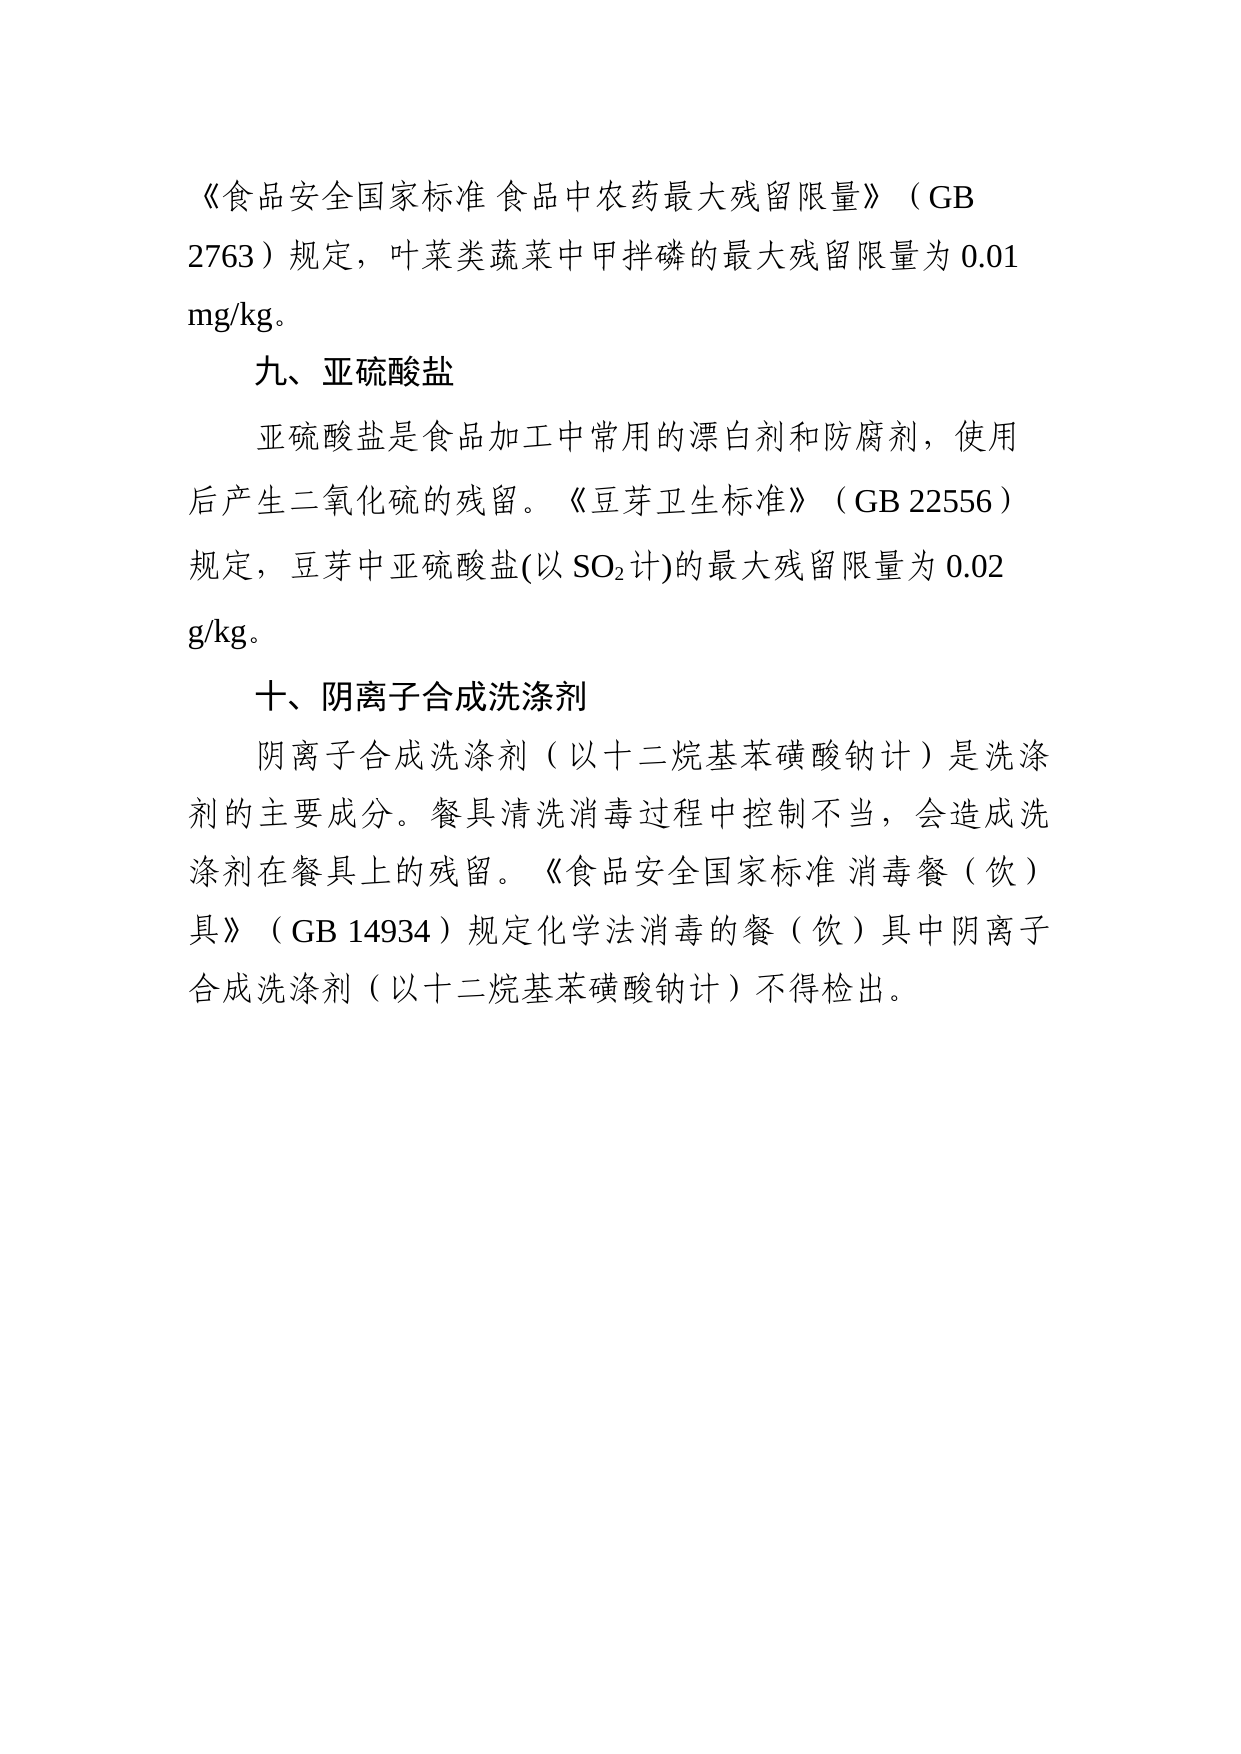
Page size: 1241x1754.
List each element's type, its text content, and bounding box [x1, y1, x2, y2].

text 亚硫酸盐是食品加工中常用的漂白剂和防腐剂，使用后产生二氧化硫的残留。《豆芽卫生标准》（GB 22556）规定，豆芽中亚硫酸盐(以SO2计)的最大残留限量为0.02 g/kg。 [187, 402, 1053, 662]
list 阴离子合成洗涤剂 [187, 662, 1053, 720]
list 亚硫酸盐 [187, 337, 1053, 402]
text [187, 162, 1053, 337]
text 阴离子合成洗涤剂（以十二烷基苯磺酸钠计）是洗涤剂的主要成分。餐具清洗消毒过程中控制不当，会造成洗涤剂在餐具上的残留。《食品安全国家标准 消毒餐（饮）具》（GB 14934）规定化学法消毒的餐（饮）具中阴离子合成洗涤剂（以十二烷基苯磺酸钠计）不得检出。 [187, 720, 1053, 1012]
